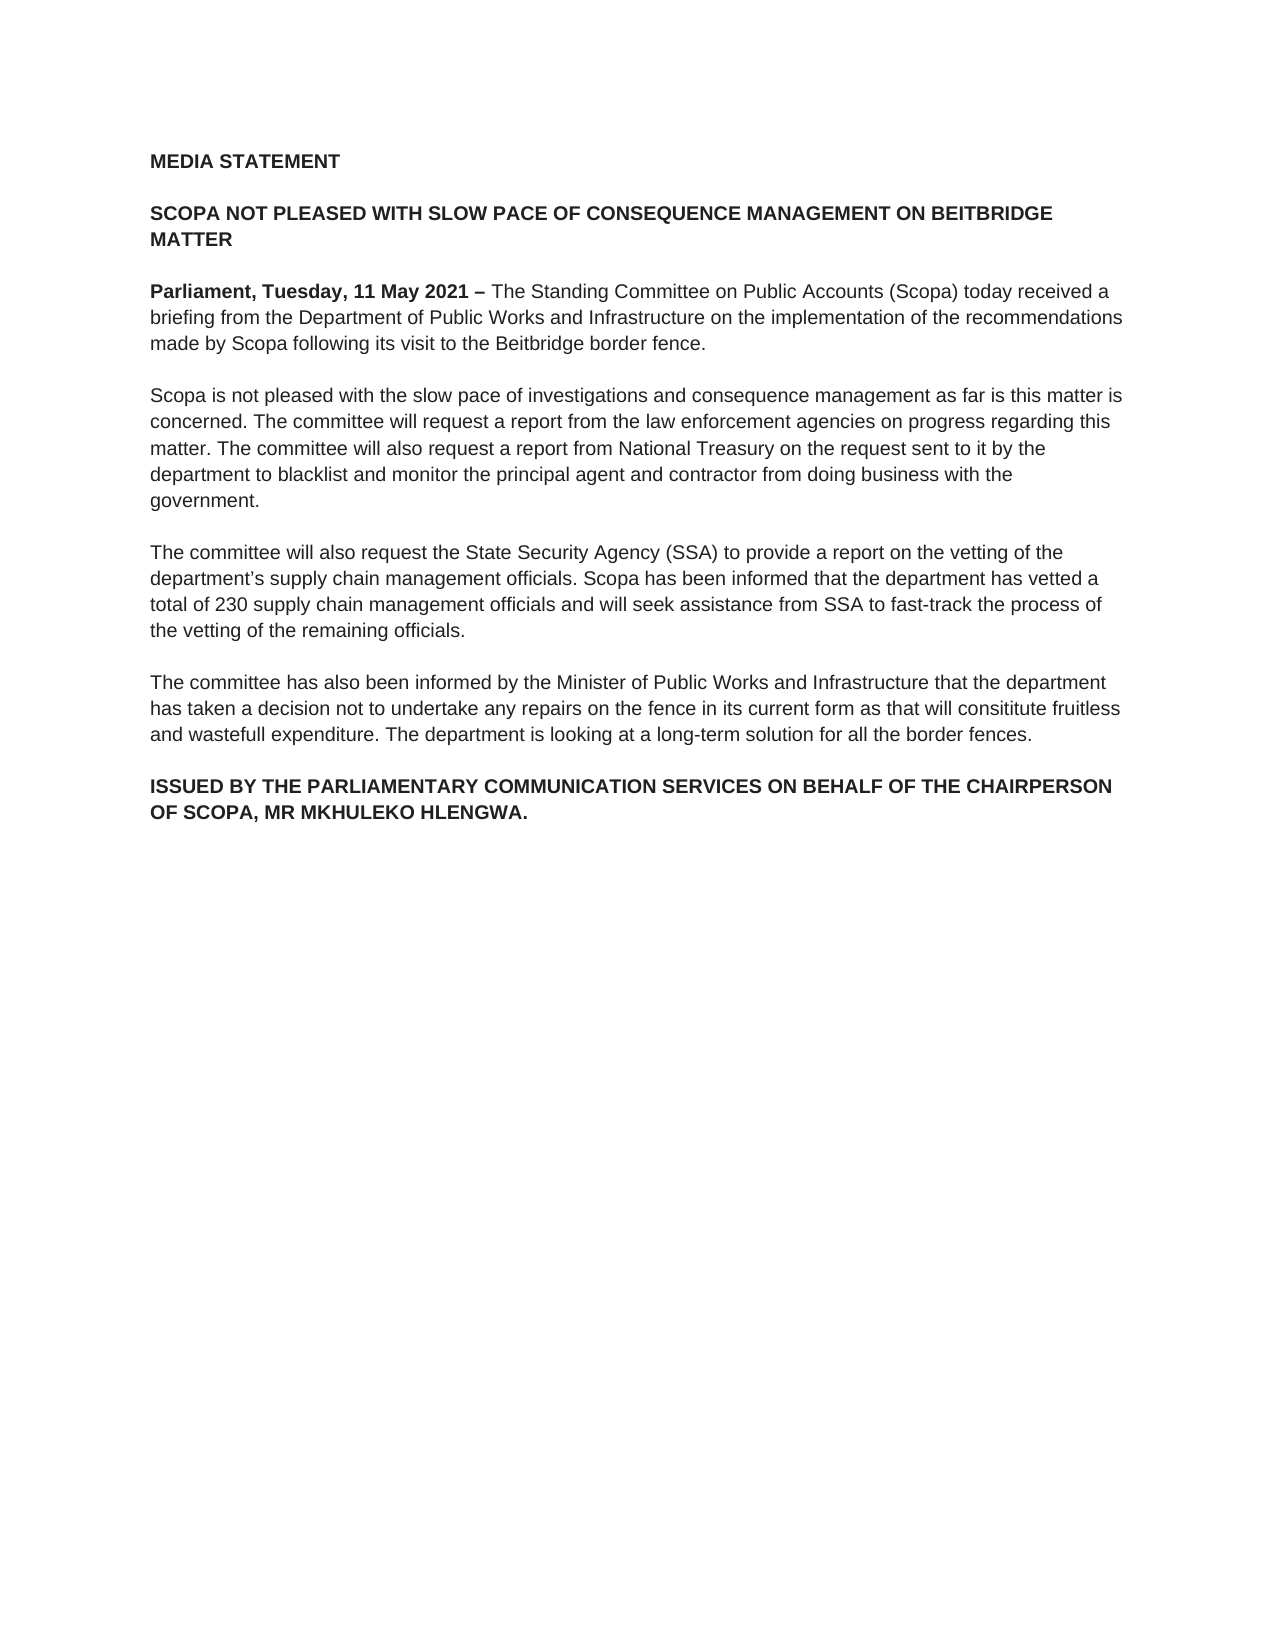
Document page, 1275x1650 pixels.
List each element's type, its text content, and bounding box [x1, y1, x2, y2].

text MEDIA STATEMENT SCOPA NOT PLEASED WITH SLOW PACE OF CONSEQUENCE MANAGEMENT ON BEITBRIDGE MATTER Parliament, Tuesday, 11 May 2021 – The Standing Committee on Public Accounts (Scopa) today received a briefing from the Department of Public Works and Infrastructure on the implementation of the recommendations made by Scopa following its visit to the Beitbridge border fence. Scopa is not pleased with the slow pace of investigations and consequence management as far is this matter is concerned. The committee will request a report from the law enforcement agencies on progress regarding this matter. The committee will also request a report from National Treasury on the request sent to it by the department to blacklist and monitor the principal agent and contractor from doing business with the government. The committee will also request the State Security Agency (SSA) to provide a report on the vetting of the department’s supply chain management officials. Scopa has been informed that the department has vetted a total of 230 supply chain management officials and will seek assistance from SSA to fast-track the process of the vetting of the remaining officials. The committee has also been informed by the Minister of Public Works and Infrastructure that the department has taken a decision not to undertake any repairs on the fence in its current form as that will consititute fruitless and wastefull expenditure. The department is looking at a long-term solution for all the border fences. ISSUED BY THE PARLIAMENTARY COMMUNICATION SERVICES ON BEHALF OF THE CHAIRPERSON OF SCOPA, MR MKHULEKO HLENGWA. [150, 150, 1125, 824]
